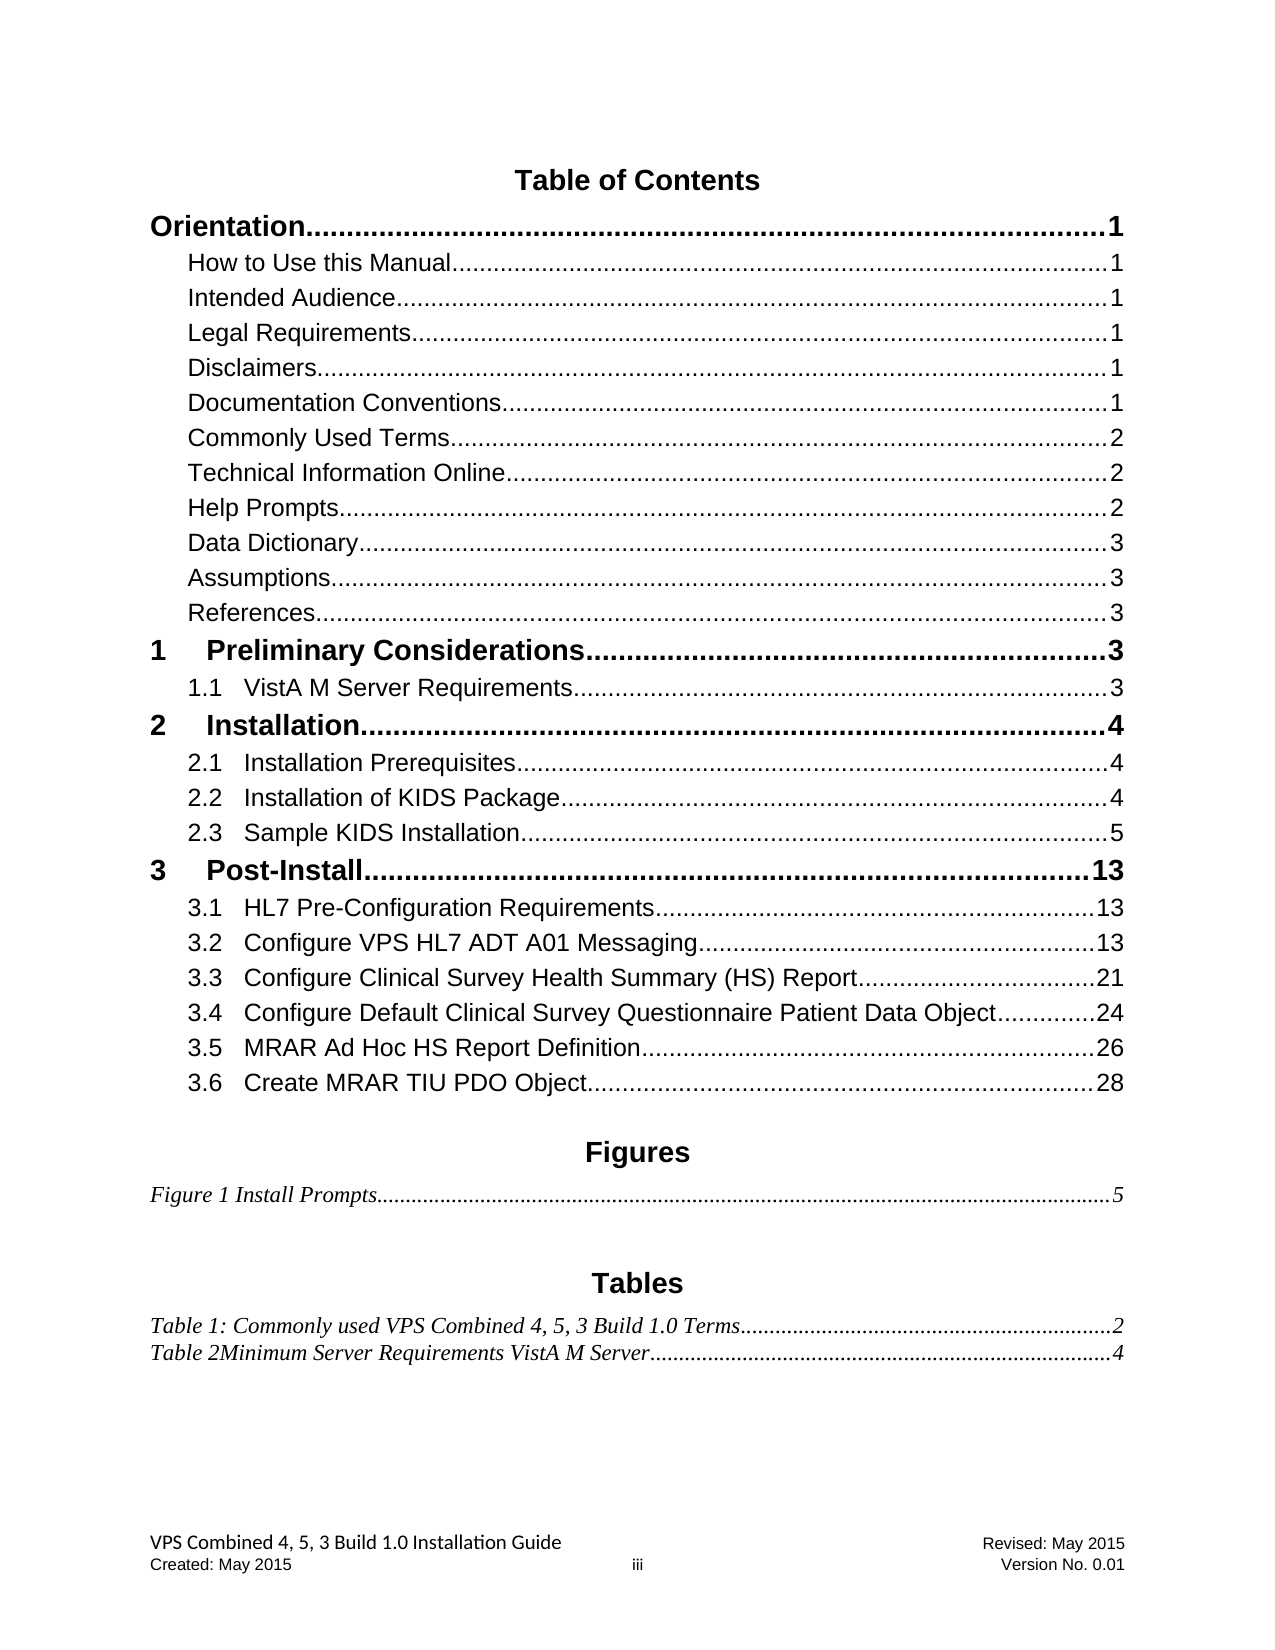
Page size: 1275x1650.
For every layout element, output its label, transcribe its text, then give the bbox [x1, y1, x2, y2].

title Table of Contents [150, 162, 1125, 196]
text Assumptions 3 [187, 563, 1125, 592]
text Orientation 1 [150, 208, 1125, 242]
text 3.6 Create MRAR TIU PDO Object 28 [187, 1068, 1125, 1096]
title Tables [150, 1266, 1125, 1300]
text 3.2 Configure VPS HL7 ADT A01 Messaging 13 [187, 928, 1125, 956]
text 2 Installation 4 [150, 708, 1125, 742]
text 2.1 Installation Prerequisites 4 [187, 748, 1125, 777]
text 3.3 Configure Clinical Survey Health Summary (HS) Report 21 [187, 963, 1125, 991]
text 2.2 Installation of KIDS Package 4 [187, 783, 1125, 812]
text Technical Information Online 2 [187, 458, 1125, 487]
text 2.3 Sample KIDS Installation 5 [187, 818, 1125, 847]
text How to Use this Manual 1 [187, 248, 1125, 277]
text Commonly Used Terms 2 [187, 423, 1125, 452]
text Data Dictionary 3 [187, 528, 1125, 557]
text 3 Post-Install 13 [150, 853, 1125, 886]
text Documentation Conventions 1 [187, 388, 1125, 417]
title Figures [150, 1135, 1125, 1169]
text Table 1: Commonly used VPS Combined 4, 5, 3 Build 1.0 Terms 2 [150, 1312, 1125, 1339]
text Help Prompts 2 [187, 493, 1125, 522]
text 1.1 VistA M Server Requirements 3 [187, 673, 1125, 702]
text 1 Preliminary Considerations 3 [150, 633, 1125, 667]
text Figure 1 Install Prompts 5 [150, 1181, 1125, 1208]
text Disclaimers 1 [187, 353, 1125, 382]
text 3.5 MRAR Ad Hoc HS Report Definition 26 [187, 1033, 1125, 1061]
text Intended Audience 1 [187, 283, 1125, 312]
text References 3 [187, 598, 1125, 627]
text Legal Requirements 1 [187, 318, 1125, 347]
text 3.4 Configure Default Clinical Survey Questionnaire Patient Data Object 24 [187, 998, 1125, 1026]
text 3.1 HL7 Pre-Configuration Requirements 13 [187, 893, 1125, 921]
text Table 2Minimum Server Requirements VistA M Server 4 [150, 1339, 1125, 1365]
